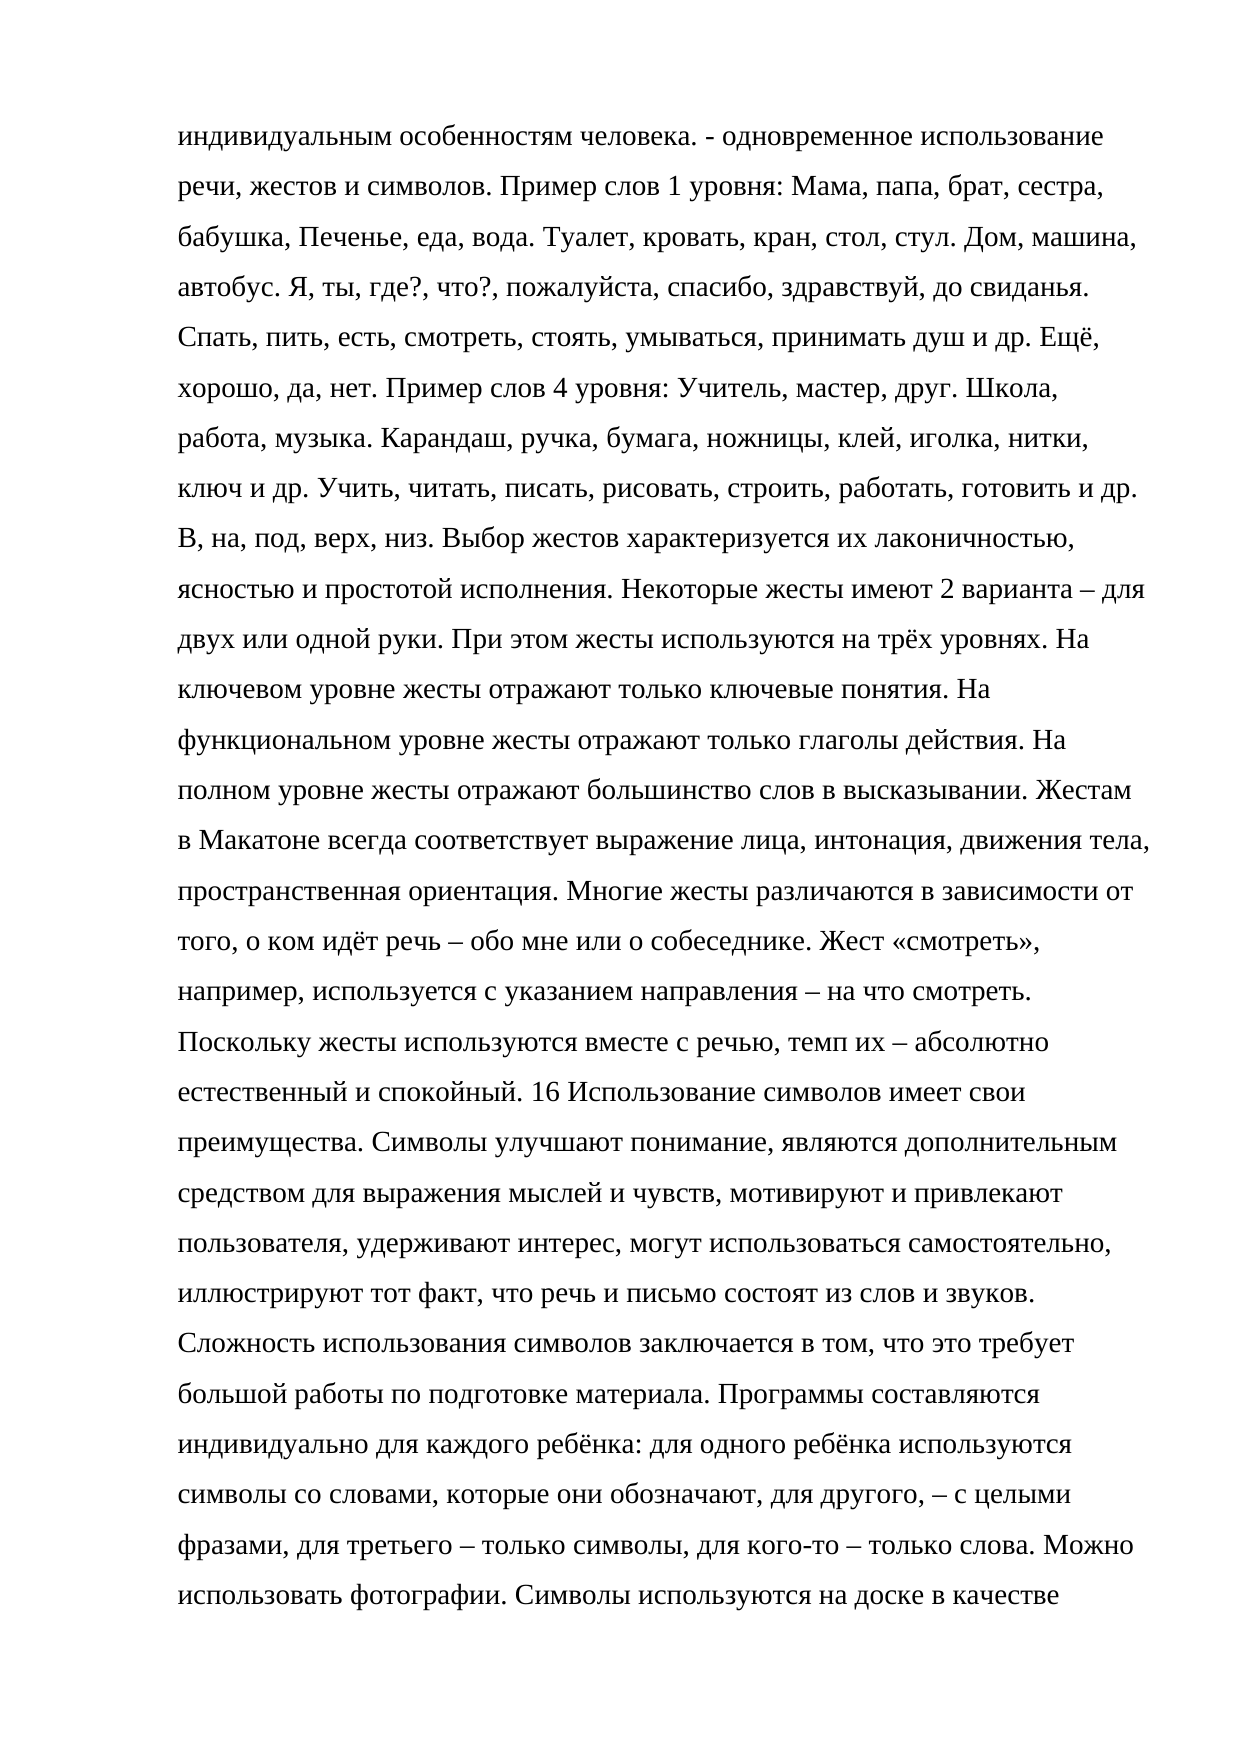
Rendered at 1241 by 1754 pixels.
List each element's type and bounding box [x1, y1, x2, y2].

text [177, 118, 1152, 1611]
